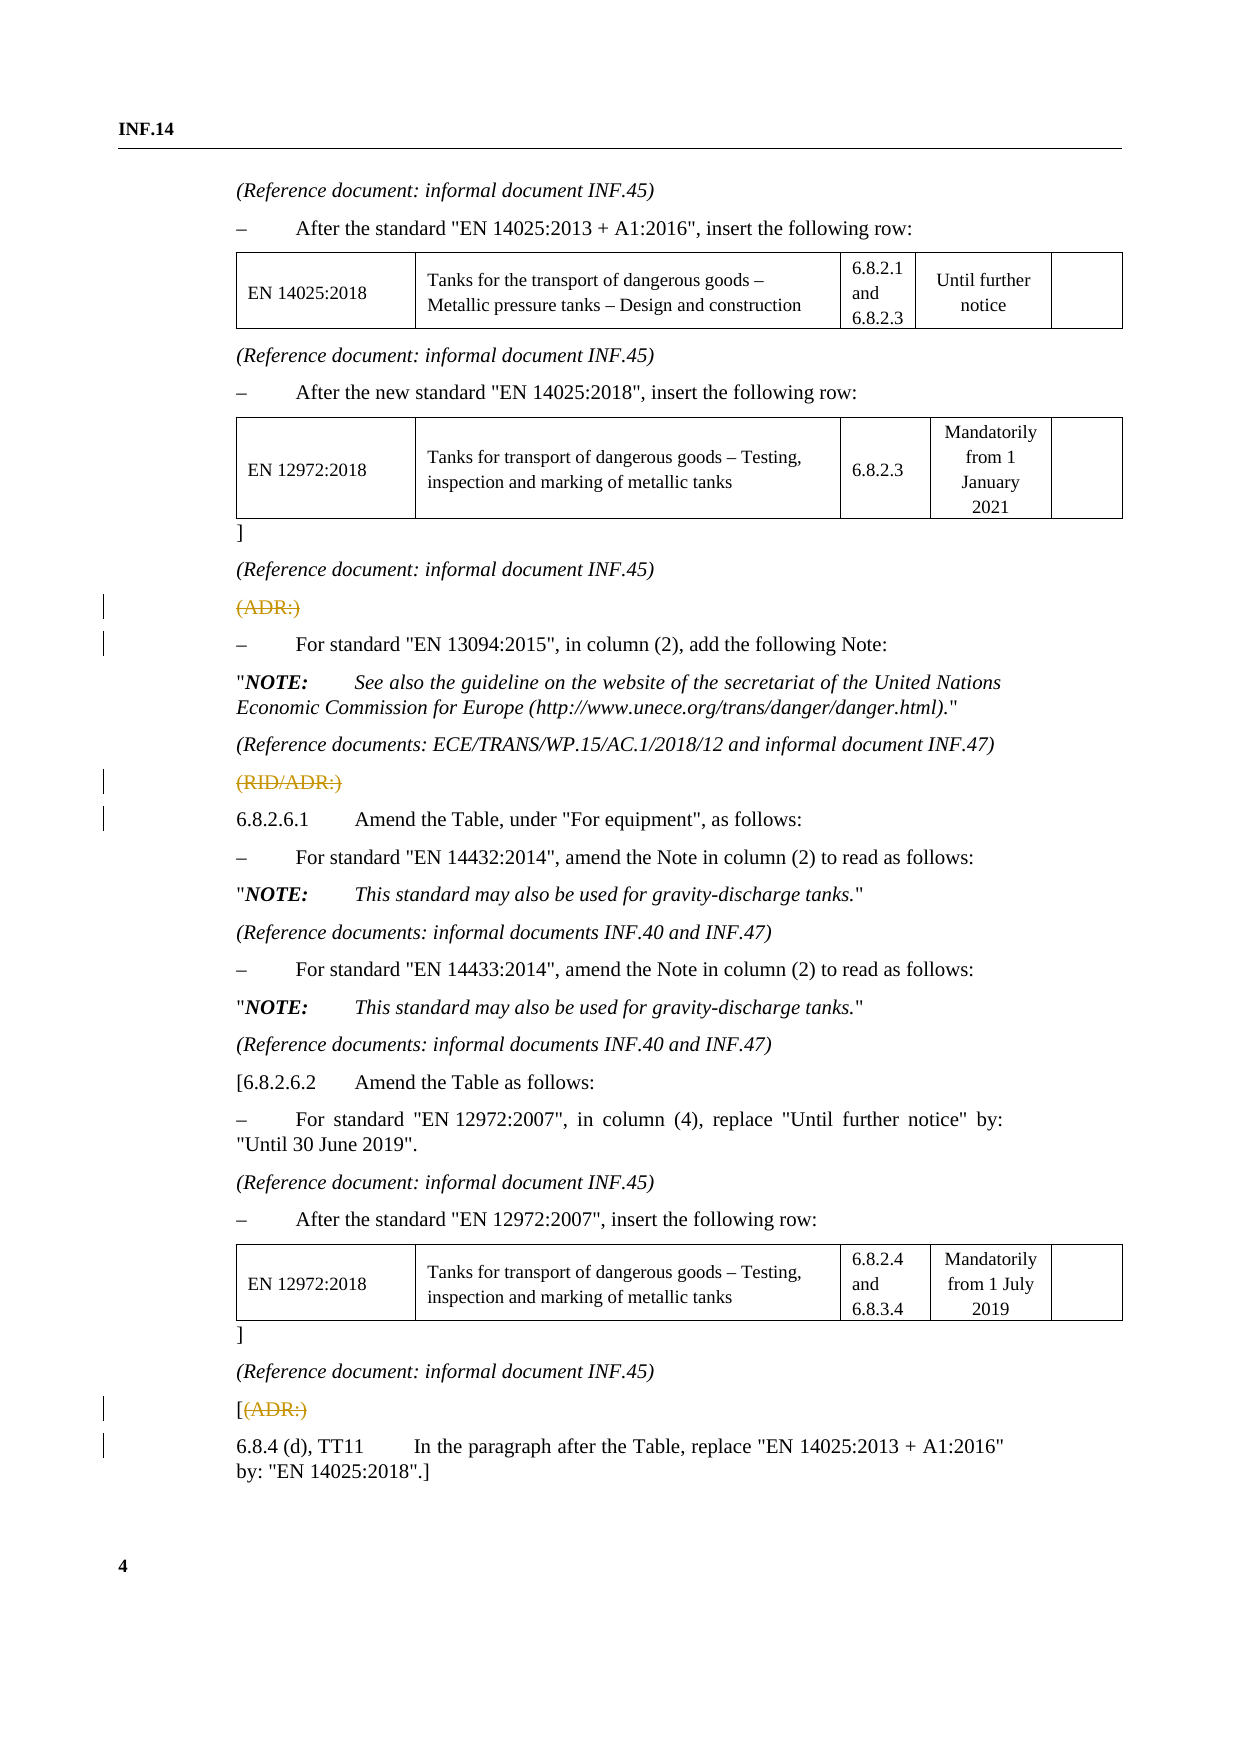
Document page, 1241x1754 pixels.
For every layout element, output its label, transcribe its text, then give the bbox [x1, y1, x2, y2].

table_header Mandatorily from 1 January 2021 [931, 418, 1051, 518]
text (Reference document: informal document INF.45) [236, 342, 1004, 367]
text (Reference documents: informal documents INF.40 and INF.47) [236, 919, 1004, 944]
text ] [236, 519, 1004, 544]
text (Reference document: informal document INF.45) [236, 1358, 1004, 1383]
text "NOTE: This standard may also be used for gravity-discharge tanks." [236, 881, 1004, 906]
text 6.8.4 (d), TT11 In the paragraph after the Table, replace "EN 14025:2013 + A1:2016" by: "EN 14025:2018".] [236, 1433, 1004, 1483]
text [ [236, 1396, 1004, 1421]
text – For standard "EN 12972:2007", in column (4), replace "Until further notice" by: "Until 30 June 2019". [236, 1106, 1004, 1156]
table_header EN 12972:2018 [237, 418, 415, 518]
text (Reference document: informal document INF.45) [236, 177, 1004, 202]
text (Reference document: informal document INF.45) [236, 556, 1004, 581]
text – For standard "EN 14432:2014", amend the Note in column (2) to read as follows: [236, 844, 1004, 869]
text – For standard "EN 13094:2015", in column (2), add the following Note: [236, 631, 1004, 656]
text [6.8.2.6.2 Amend the Table as follows: [236, 1069, 1004, 1094]
text 6.8.2.6.1 Amend the Table, under "For equipment", as follows: [236, 806, 1004, 831]
text – For standard "EN 14433:2014", amend the Note in column (2) to read as follows: [236, 956, 1004, 981]
text (Reference documents: informal documents INF.40 and INF.47) [236, 1031, 1004, 1056]
table_header Tanks for transport of dangerous goods – Testing, inspection and marking of metallic tanks [416, 1245, 840, 1320]
table_header 6.8.2.1 and 6.8.2.3 [841, 253, 915, 328]
table_header Tanks for transport of dangerous goods – Testing, inspection and marking of metallic tanks [416, 418, 840, 518]
text (Reference documents: ECE/TRANS/WP.15/AC.1/2018/12 and informal document INF.47) [236, 731, 1004, 756]
text "NOTE: This standard may also be used for gravity-discharge tanks." [236, 994, 1004, 1019]
text – After the new standard "EN 14025:2018", insert the following row: [236, 379, 1004, 404]
text – After the standard "EN 12972:2007", insert the following row: [236, 1206, 1004, 1231]
text "NOTE: See also the guideline on the website of the secretariat of the United Nations Economic Commission for Europe (http://www.unece.org/trans/danger/danger.html)." [236, 669, 1004, 719]
table_header Mandatorily from 1 July 2019 [931, 1245, 1051, 1320]
table_header [1052, 418, 1122, 518]
table_header 6.8.2.3 [841, 418, 930, 518]
table_header 6.8.2.4 and 6.8.3.4 [841, 1245, 930, 1320]
table_header Until further notice [916, 253, 1051, 328]
text (Reference document: informal document INF.45) [236, 1169, 1004, 1194]
table_header Tanks for the transport of dangerous goods – Metallic pressure tanks – Design and construction [416, 253, 840, 328]
table_header EN 14025:2018 [237, 253, 415, 328]
table_header [1052, 1245, 1122, 1320]
table_header [1052, 253, 1122, 328]
table_header EN 12972:2018 [237, 1245, 415, 1320]
text ] [236, 1321, 1004, 1346]
text – After the standard "EN 14025:2013 + A1:2016", insert the following row: [236, 215, 1004, 240]
